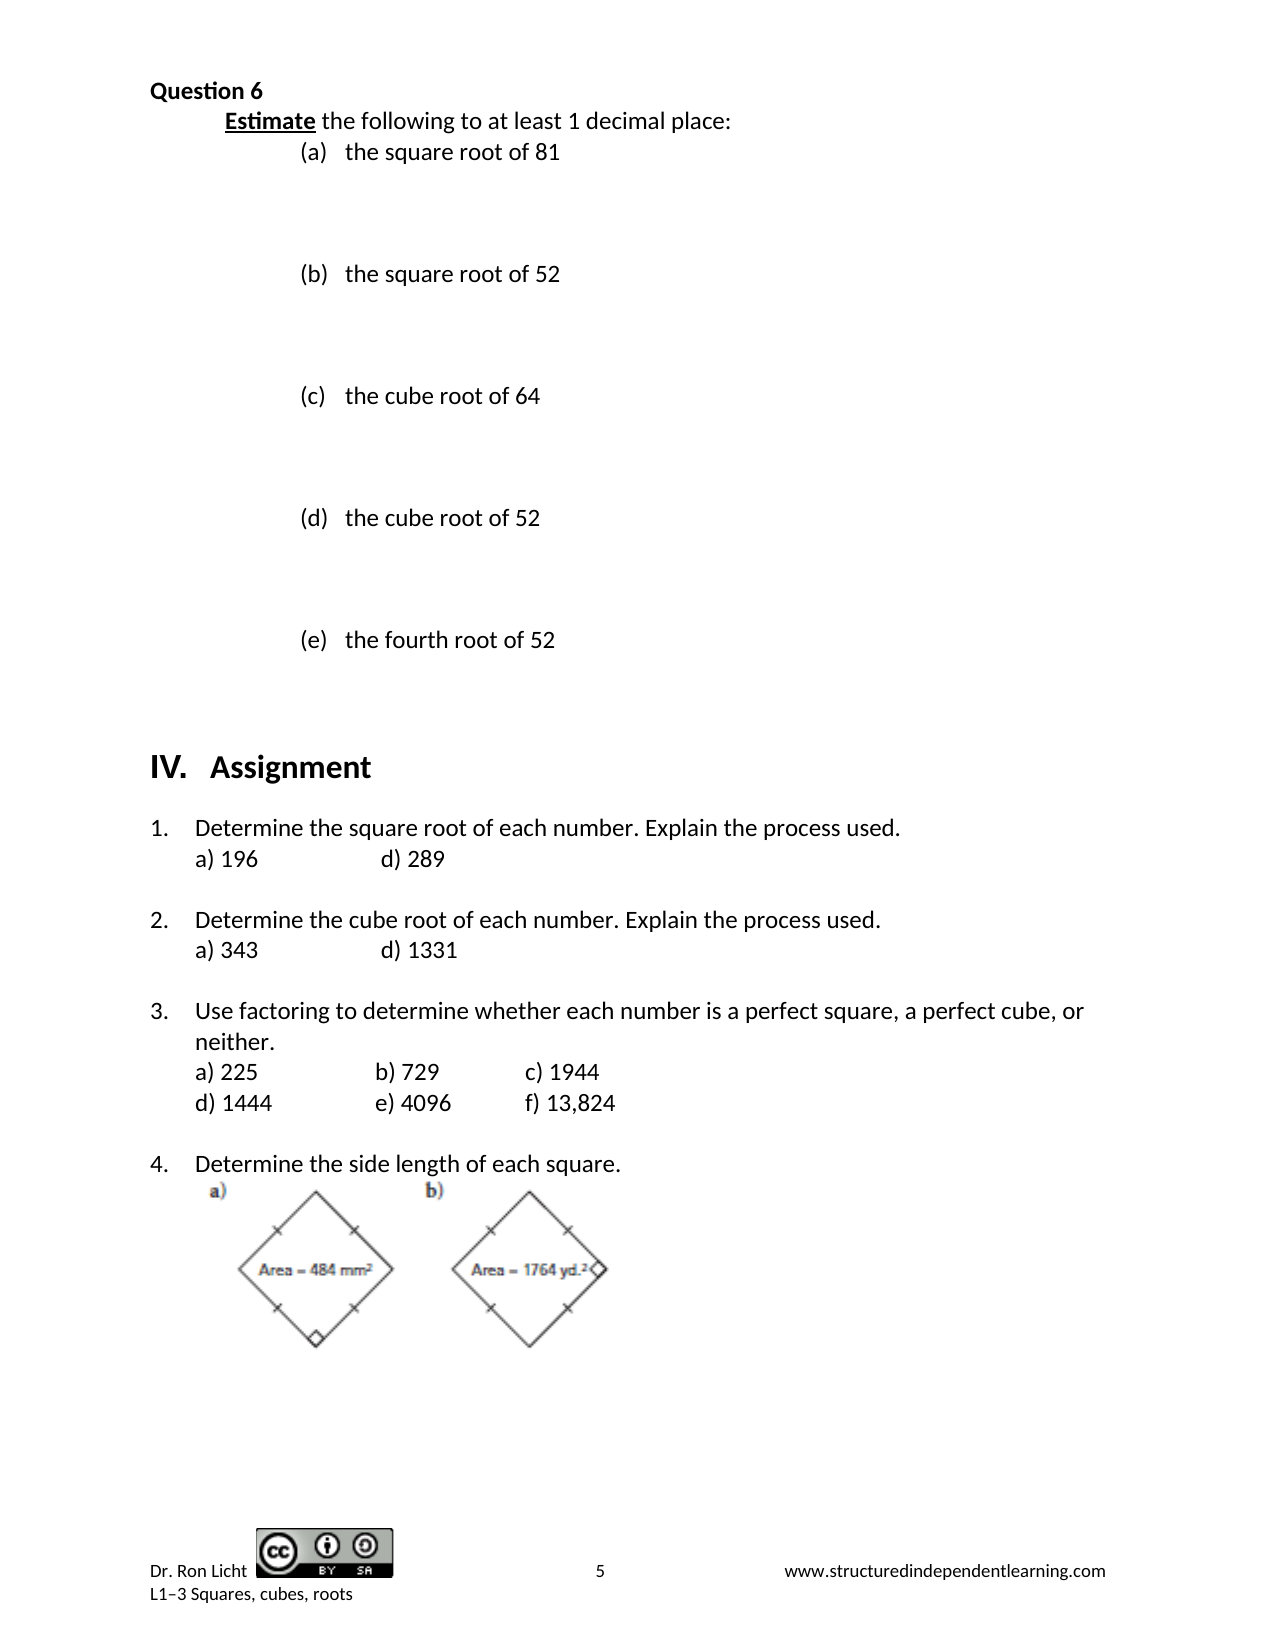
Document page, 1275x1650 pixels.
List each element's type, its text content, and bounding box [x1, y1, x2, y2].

subtitle Assignment [150, 746, 1125, 787]
text Question 6 [150, 75, 1125, 106]
text Estimate the following to at least 1 decimal place: [225, 106, 1125, 136]
text (c) the cube root of 64 [300, 380, 1125, 411]
text 2. Determine the cube root of each number. Explain the process used. [150, 904, 1125, 934]
text a) 343 d) 1331 [195, 934, 1125, 965]
text a) 196 d) 289 [195, 843, 1125, 873]
text d) 1444 e) 4096 f) 13,824 [150, 1087, 1125, 1117]
text 1. Determine the square root of each number. Explain the process used. [150, 812, 1125, 843]
text (d) the cube root of 52 [300, 502, 1125, 533]
text (b) the square root of 52 [300, 258, 1125, 289]
text (e) the fourth root of 52 [300, 624, 1125, 655]
picture [256, 1528, 394, 1578]
text 4. Determine the side length of each square. [150, 1148, 1125, 1178]
text a) 225 b) 729 c) 1944 [150, 1056, 1125, 1087]
text (a) the square root of 81 [300, 136, 1125, 167]
text 3. Use factoring to determine whether each number is a perfect square, a perfect cube, or neither. [150, 995, 1125, 1056]
